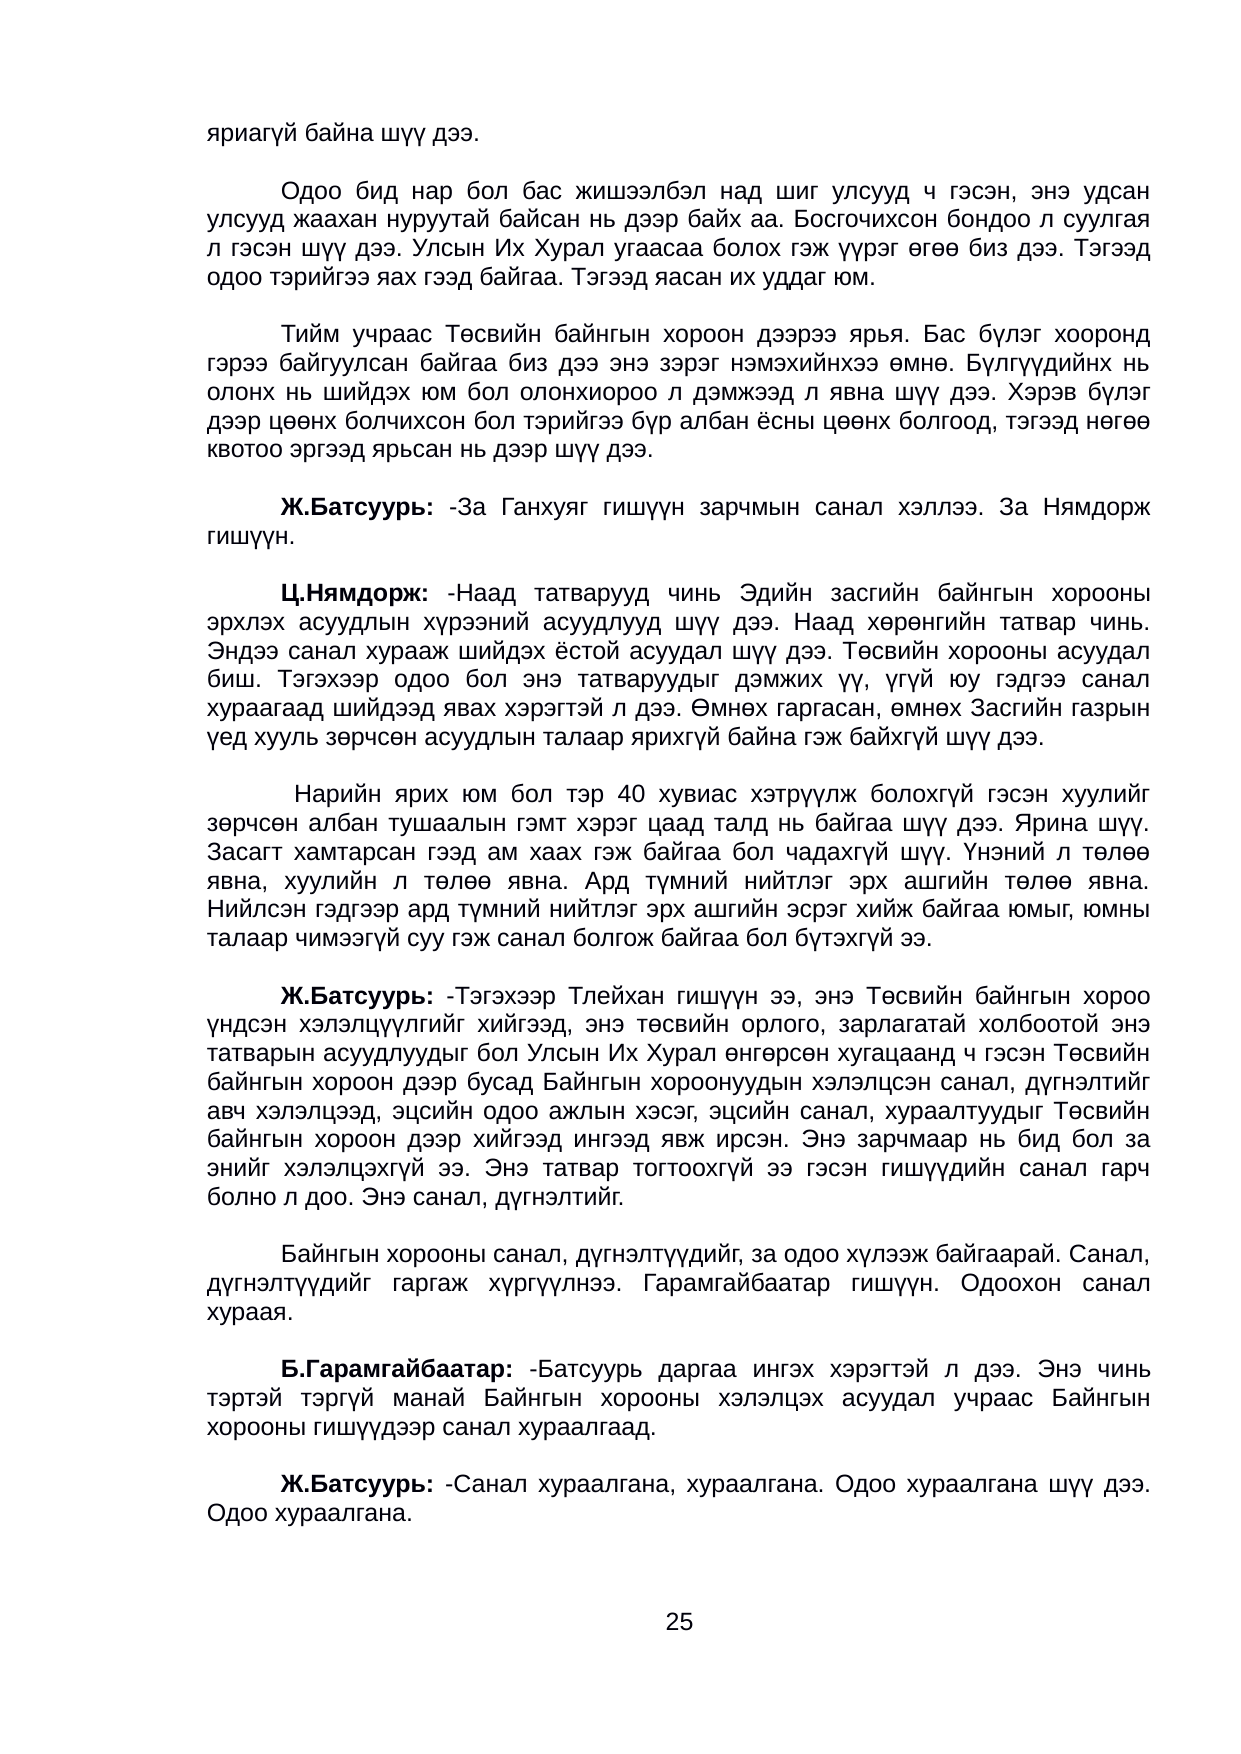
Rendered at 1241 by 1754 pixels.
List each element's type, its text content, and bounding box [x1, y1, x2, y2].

text Нарийн ярих юм бол тэр 40 хувиас хэтрүүлж болохгүй гэсэн хуулийг зөрчсөн албан тушаалын гэмт хэрэг цаад талд нь байгаа шүү дээ. Ярина шүү. Засагт хамтарсан гээд ам хаах гэж байгаа бол чадахгүй шүү. Үнэний л төлөө явна, хуулийн л төлөө явна. Ард түмний нийтлэг эрх ашгийн төлөө явна. Нийлсэн гэдгээр ард түмний нийтлэг эрх ашгийн эсрэг хийж байгаа юмыг, юмны талаар чимээгүй суу гэж санал болгож байгаа бол бүтэхгүй ээ. [207, 779, 1152, 952]
text Ж.Батсуурь: -За Ганхуяг гишүүн зарчмын санал хэллээ. За Нямдорж гишүүн. [207, 492, 1152, 549]
text Ж.Батсуурь: -Тэгэхээр Тлейхан гишүүн ээ, энэ Төсвийн байнгын хороо үндсэн хэлэлцүүлгийг хийгээд, энэ төсвийн орлого, зарлагатай холбоотой энэ татварын асуудлуудыг бол Улсын Их Хурал өнгөрсөн хугацаанд ч гэсэн Төсвийн байнгын хороон дээр бусад Байнгын хороонуудын хэлэлцсэн санал, дүгнэлтийг авч хэлэлцээд, эцсийн одоо ажлын хэсэг, эцсийн санал, хураалтуудыг Төсвийн байнгын хороон дээр хийгээд ингээд явж ирсэн. Энэ зарчмаар нь бид бол за энийг хэлэлцэхгүй ээ. Энэ татвар тогтоохгүй ээ гэсэн гишүүдийн санал гарч болно л доо. Энэ санал, дүгнэлтийг. [207, 981, 1152, 1211]
text Ж.Батсуурь: -Санал хураалгана, хураалгана. Одоо хураалгана шүү дээ. Одоо хураалгана. [207, 1469, 1152, 1527]
text Ц.Нямдорж: -Наад татварууд чинь Эдийн засгийн байнгын хорооны эрхлэх асуудлын хүрээний асуудлууд шүү дээ. Наад хөрөнгийн татвар чинь. Эндээ санал хурааж шийдэх ёстой асуудал шүү дээ. Төсвийн хорооны асуудал биш. Тэгэхээр одоо бол энэ татваруудыг дэмжих үү, үгүй юу гэдгээ санал хураагаад шийдээд явах хэрэгтэй л дээ. Өмнөх гаргасан, өмнөх Засгийн газрын үед хууль зөрчсөн асуудлын талаар ярихгүй байна гэж байхгүй шүү дээ. [207, 578, 1152, 751]
text Б.Гарамгайбаатар: -Батсуурь даргаа ингэх хэрэгтэй л дээ. Энэ чинь тэртэй тэргүй манай Байнгын хорооны хэлэлцэх асуудал учраас Байнгын хорооны гишүүдээр санал хураалгаад. [207, 1354, 1152, 1441]
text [207, 118, 1152, 147]
text Тийм учраас Төсвийн байнгын хороон дээрээ ярья. Бас бүлэг хооронд гэрээ байгуулсан байгаа биз дээ энэ зэрэг нэмэхийнхээ өмнө. Бүлгүүдийнх нь олонх нь шийдэх юм бол олонхиороо л дэмжээд л явна шүү дээ. Хэрэв бүлэг дээр цөөнх болчихсон бол тэрийгээ бүр албан ёсны цөөнх болгоод, тэгээд нөгөө квотоо эргээд ярьсан нь дээр шүү дээ. [207, 319, 1152, 463]
text Одоо бид нар бол бас жишээлбэл над шиг улсууд ч гэсэн, энэ удсан улсууд жаахан нуруутай байсан нь дээр байх аа. Босгочихсон бондоо л суулгая л гэсэн шүү дээ. Улсын Их Хурал угаасаа болох гэж үүрэг өгөө биз дээ. Тэгээд одоо тэрийгээ яах гээд байгаа. Тэгээд яасан их уддаг юм. [207, 176, 1152, 291]
text Байнгын хорооны санал, дүгнэлтүүдийг, за одоо хүлээж байгаарай. Санал, дүгнэлтүүдийг гаргаж хүргүүлнээ. Гарамгайбаатар гишүүн. Одоохон санал хураая. [207, 1239, 1152, 1326]
